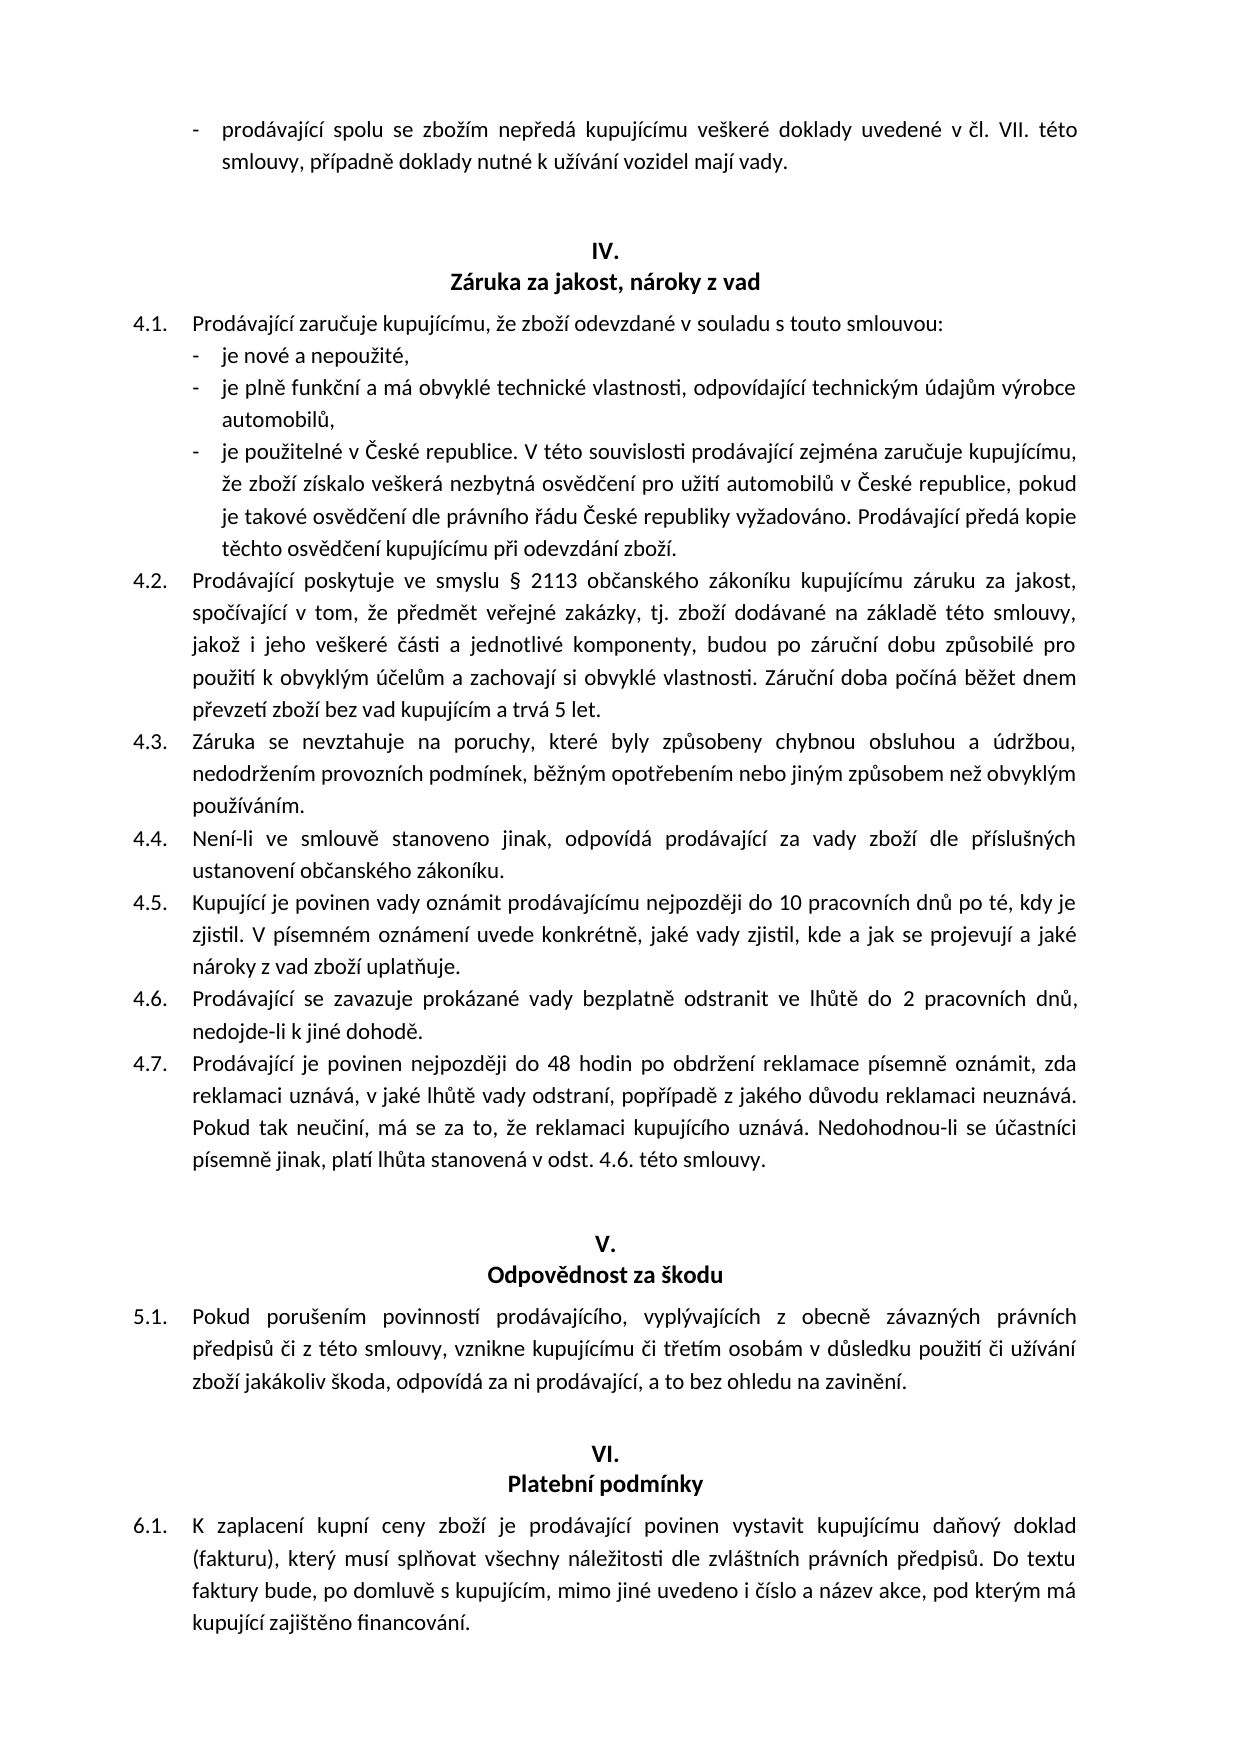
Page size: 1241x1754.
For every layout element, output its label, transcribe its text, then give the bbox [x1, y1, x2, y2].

text V. [133, 1229, 1078, 1259]
text Platební podmínky [133, 1468, 1078, 1499]
text 4.5. Kupující je povinen vady oznámit prodávajícímu nejpozději do 10 pracovních dnů po té, kdy je zjistil. V písemném oznámení uvede konkrétně, jaké vady zjistil, kde a jak se projevují a jaké nároky z vad zboží uplatňuje. [133, 888, 1078, 980]
list prodávající spolu se zbožím nepředá kupujícímu veškeré doklady uvedené v čl. VII. této smlouvy, případně doklady nutné k užívání vozidel mají vady. [192, 115, 1078, 175]
text Záruka za jakost, nároky z vad [133, 266, 1078, 296]
text - je použitelné v České republice. V této souvislosti prodávající zejména zaručuje kupujícímu, že zboží získalo veškerá nezbytná osvědčení pro užití automobilů v České republice, pokud je takové osvědčení dle právního řádu České republiky vyžadováno. Prodávající předá kopie těchto osvědčení kupujícímu při odevzdání zboží. [192, 437, 1078, 562]
text IV. [133, 235, 1078, 266]
text - je plně funkční a má obvyklé technické vlastnosti, odpovídající technickým údajům výrobce automobilů, [192, 373, 1078, 433]
text - je nové a nepoužité, [192, 341, 1078, 369]
text 6.1. K zaplacení kupní ceny zboží je prodávající povinen vystavit kupujícímu daňový doklad (fakturu), který musí splňovat všechny náležitosti dle zvláštních právních předpisů. Do textu faktury bude, po domluvě s kupujícím, mimo jiné uvedeno i číslo a název akce, pod kterým má kupující zajištěno financování. [133, 1512, 1078, 1636]
text 4.2. Prodávající poskytuje ve smyslu § 2113 občanského zákoníku kupujícímu záruku za jakost, spočívající v tom, že předmět veřejné zakázky, tj. zboží dodávané na základě této smlouvy, jakož i jeho veškeré části a jednotlivé komponenty, budou po záruční dobu způsobilé pro použití k obvyklým účelům a zachovají si obvyklé vlastnosti. Záruční doba počíná běžet dnem převzetí zboží bez vad kupujícím a trvá 5 let. [133, 566, 1078, 723]
text 4.3. Záruka se nevztahuje na poruchy, které byly způsobeny chybnou obsluhou a údržbou, nedodržením provozních podmínek, běžným opotřebením nebo jiným způsobem než obvyklým používáním. [133, 727, 1078, 819]
text 4.1. Prodávající zaručuje kupujícímu, že zboží odevzdané v souladu s touto smlouvou: [133, 309, 1078, 337]
text Odpovědnost za škodu [133, 1259, 1078, 1290]
text VI. [133, 1438, 1078, 1468]
text 5.1. Pokud porušením povinností prodávajícího, vyplývajících z obecně závazných právních předpisů či z této smlouvy, vznikne kupujícímu či třetím osobám v důsledku použití či užívání zboží jakákoliv škoda, odpovídá za ni prodávající, a to bez ohledu na zavinění. [133, 1302, 1078, 1395]
text 4.7. Prodávající je povinen nejpozději do 48 hodin po obdržení reklamace písemně oznámit, zda reklamaci uznává, v jaké lhůtě vady odstraní, popřípadě z jakého důvodu reklamaci neuznává. Pokud tak neučiní, má se za to, že reklamaci kupujícího uznává. Nedohodnou-li se účastníci písemně jinak, platí lhůta stanovená v odst. 4.6. této smlouvy. [133, 1049, 1078, 1173]
text 4.6. Prodávající se zavazuje prokázané vady bezplatně odstranit ve lhůtě do 2 pracovních dnů, nedojde-li k jiné dohodě. [133, 984, 1078, 1045]
text 4.4. Není-li ve smlouvě stanoveno jinak, odpovídá prodávající za vady zboží dle příslušných ustanovení občanského zákoníku. [133, 824, 1078, 884]
